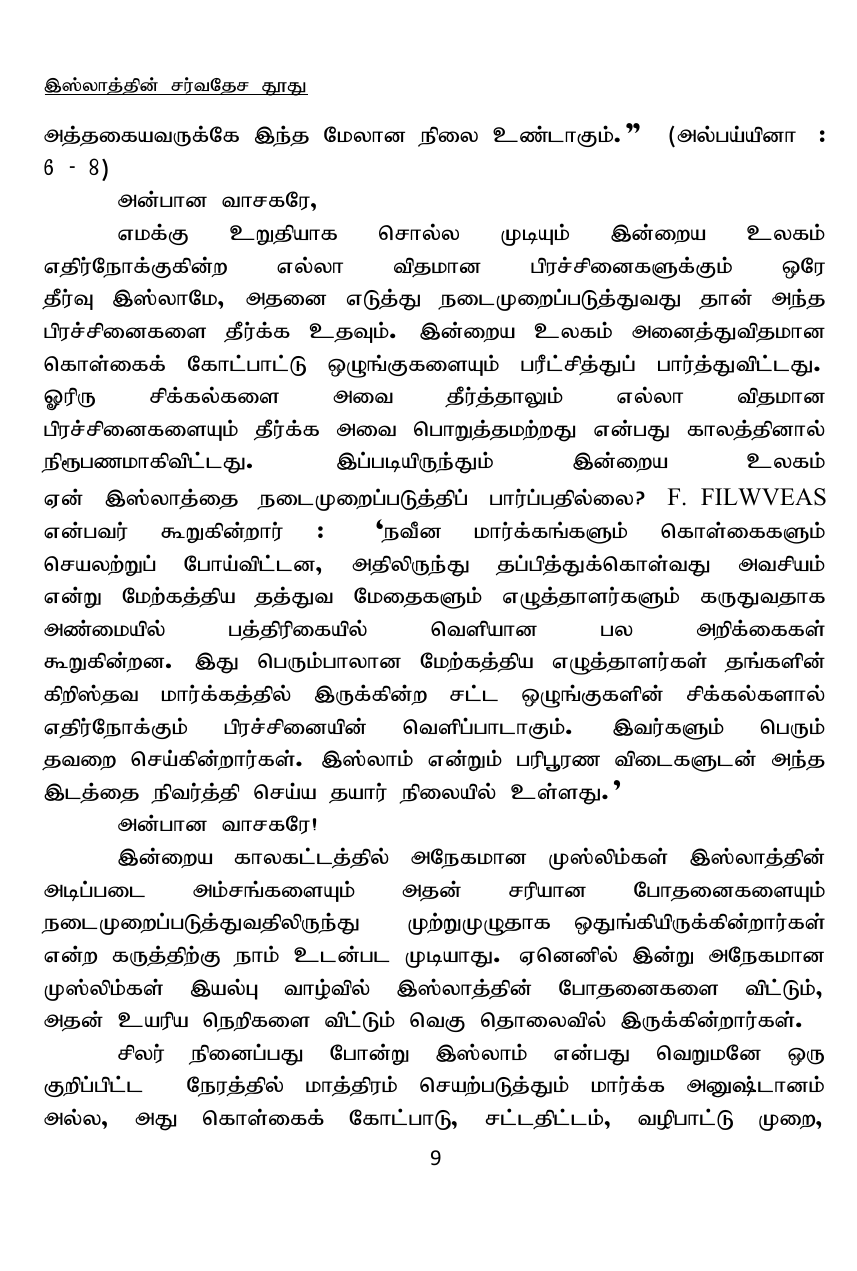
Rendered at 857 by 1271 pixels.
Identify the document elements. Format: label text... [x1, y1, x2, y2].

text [44, 1041, 827, 1135]
text md;ghd thrfNu! [44, 813, 827, 841]
text vkf;F cWjpahf nrhy;y KbAk; ,d;iwa cyfk; vjpu;Nehf;Ffpd;w vy;yh tpjkhd gpur;rpidfSf;Fk; xNu jPu;T ,];yhNk> mjid vLj;J eilKiwg;gLj;JtJ jhd; me;j gpur;rpidfis jPu;f;f cjTk;. ,d;iwa cyfk; midj;Jtpjkhd nfhs;iff; Nfhl;ghl;L xOq;FfisAk; guPl;rpj;Jg; ghu;j;Jtpl;lJ. XupU rpf;fy;fis mit jPu;j;jhYk; vy;yh tpjkhd gpur;rpidfisAk; jPu;f;f mit nghWj;jkw;wJ vd;gJ fhyj;jpdhy; ep&gzkhfptpl;lJ. ,g;gbapUe;Jk; ,d;iwa cyfk; Vd; ,];yhj;ij eilKiwg;gLj;jpg; ghu;g;gjpy;iy? F. FILWVEAS vd;gtu; $Wfpd;whu; : “'etPd khu;f;fq;fSk; nfhs;iffSk; nrayw;Wg; Ngha;tpl;ld> mjpypUe;J jg;gpj;Jf;nfhs;tJ mtrpak; vd;W Nkw;fj;jpa jj;Jt NkijfSk; vOj;jhsu;fSk; fUJtjhf mz;ikapy; gj;jpupifapy; ntspahd gy mwpf;iffs; $Wfpd;wd. ,J ngUk;ghyhd Nkw;fj;jpa vOj;jhsu;fs; jq;fspd; fpwp];jt khu;f;fj;jpy; ,Uf;fpd;w rl;l xOq;Ffspd; rpf;fy;fshy; vjpu;Nehf;Fk; gpur;rpidapd; ntspg;ghlhFk;. ,tu;fSk; ngUk; jtiw nra;fpd;whu;fs;. ,];yhk; vd;Wk; gupg+uz tpilfSld; me;j ,lj;ij eptu;j;jp nra;a jahu; epiyapy; cs;sJ." [44, 222, 827, 809]
text md;ghd thrfNu> [44, 189, 827, 217]
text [44, 124, 827, 185]
text ,d;iwa fhyfl;lj;jpy; mNefkhd K];ypk;fs; ,];yhj;jpd; mbg;gil mk;rq;fisAk; mjd; rupahd NghjidfisAk; eilKiwg;gLj;JtjpypUe;J Kw;WKOjhf xJq;fpapUf;fpd;whu;fs; vd;w fUj;jpw;F ehk; cld;gl KbahJ. Vnddpy; ,d;W mNefkhd K];ypk;fs; ,ay;G tho;tpy; ,];yhj;jpd; Nghjidfis tpl;Lk;> mjd; caupa newpfis tpl;Lk; ntF njhiytpy; ,Uf;fpd;whu;fs;. [44, 846, 827, 1037]
